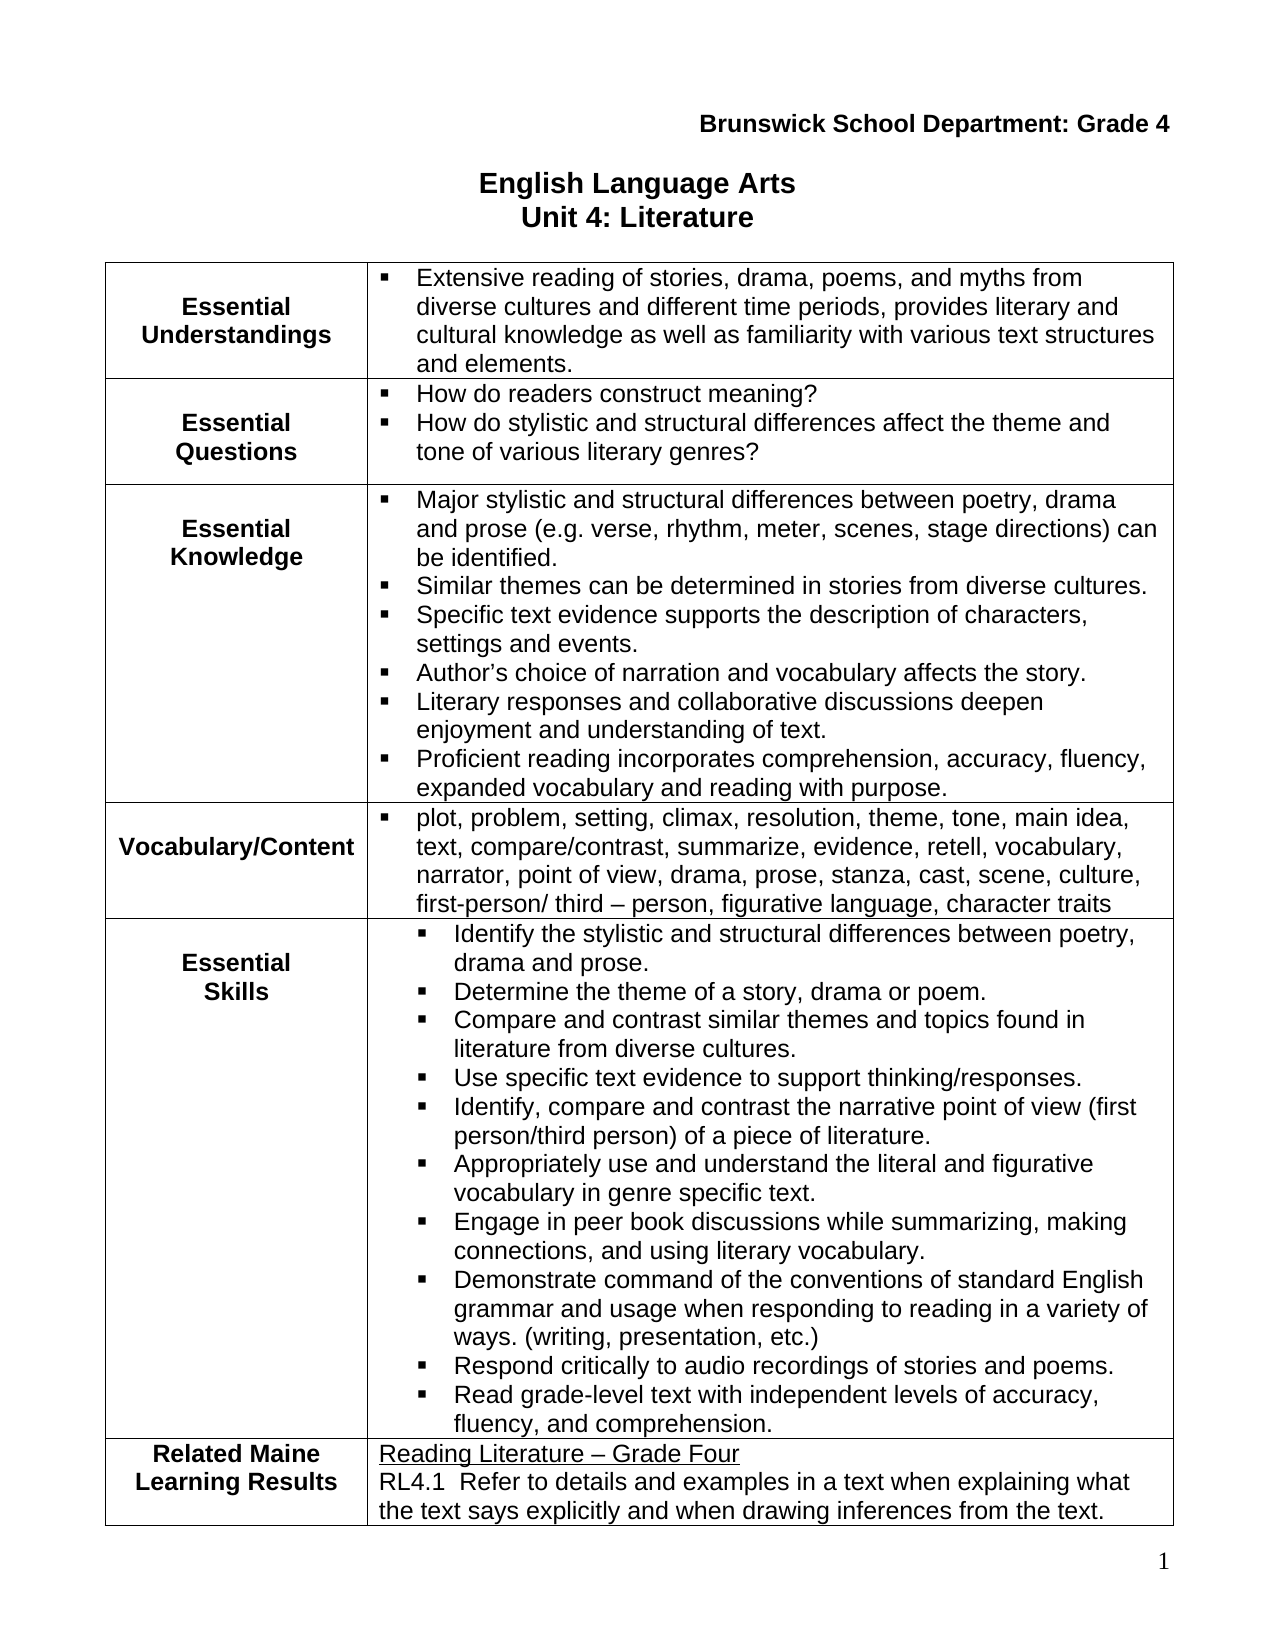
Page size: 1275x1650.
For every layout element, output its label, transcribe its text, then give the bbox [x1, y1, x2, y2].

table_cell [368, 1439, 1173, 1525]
table_header Extensive reading of stories, drama, poems, and myths from diverse cultures and different time periods, provides literary and cultural knowledge as well as familiarity with various text structures and elements. [368, 263, 1173, 378]
table_cell Essential Questions [106, 379, 367, 484]
table_cell Essential Skills [106, 919, 367, 1437]
table_cell Major stylistic and structural differences between poetry, drama and prose (e.g. verse, rhythm, meter, scenes, stage directions) can be identified. Similar themes can be determined in stories from diverse cultures. Specific text evidence supports the description of characters, settings and events. Author’s choice of narration and vocabulary affects the story. Literary responses and collaborative discussions deepen enjoyment and understanding of text. Proficient reading incorporates comprehension, accuracy, fluency, expanded vocabulary and reading with purpose. [368, 485, 1173, 802]
table_cell Vocabulary/Content [106, 803, 367, 918]
table_cell plot, problem, setting, climax, resolution, theme, tone, main idea, text, compare/contrast, summarize, evidence, retell, vocabulary, narrator, point of view, drama, prose, stanza, cast, scene, culture, first-person/ third – person, figurative language, character traits [368, 803, 1173, 918]
table_header Essential Understandings [106, 263, 367, 378]
table_cell Essential Knowledge [106, 485, 367, 802]
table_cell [106, 1439, 367, 1525]
table_cell How do readers construct meaning? How do stylistic and structural differences affect the theme and tone of various literary genres? [368, 379, 1173, 484]
table_cell Identify the stylistic and structural differences between poetry, drama and prose. Determine the theme of a story, drama or poem. Compare and contrast similar themes and topics found in literature from diverse cultures. Use specific text evidence to support thinking/responses. Identify, compare and contrast the narrative point of view (first person/third person) of a piece of literature. Appropriately use and understand the literal and figurative vocabulary in genre specific text. Engage in peer book discussions while summarizing, making connections, and using literary vocabulary. Demonstrate command of the conventions of standard English grammar and usage when responding to reading in a variety of ways. (writing, presentation, etc.) Respond critically to audio recordings of stories and poems. Read grade-level text with independent levels of accuracy, fluency, and comprehension. [368, 919, 1173, 1437]
